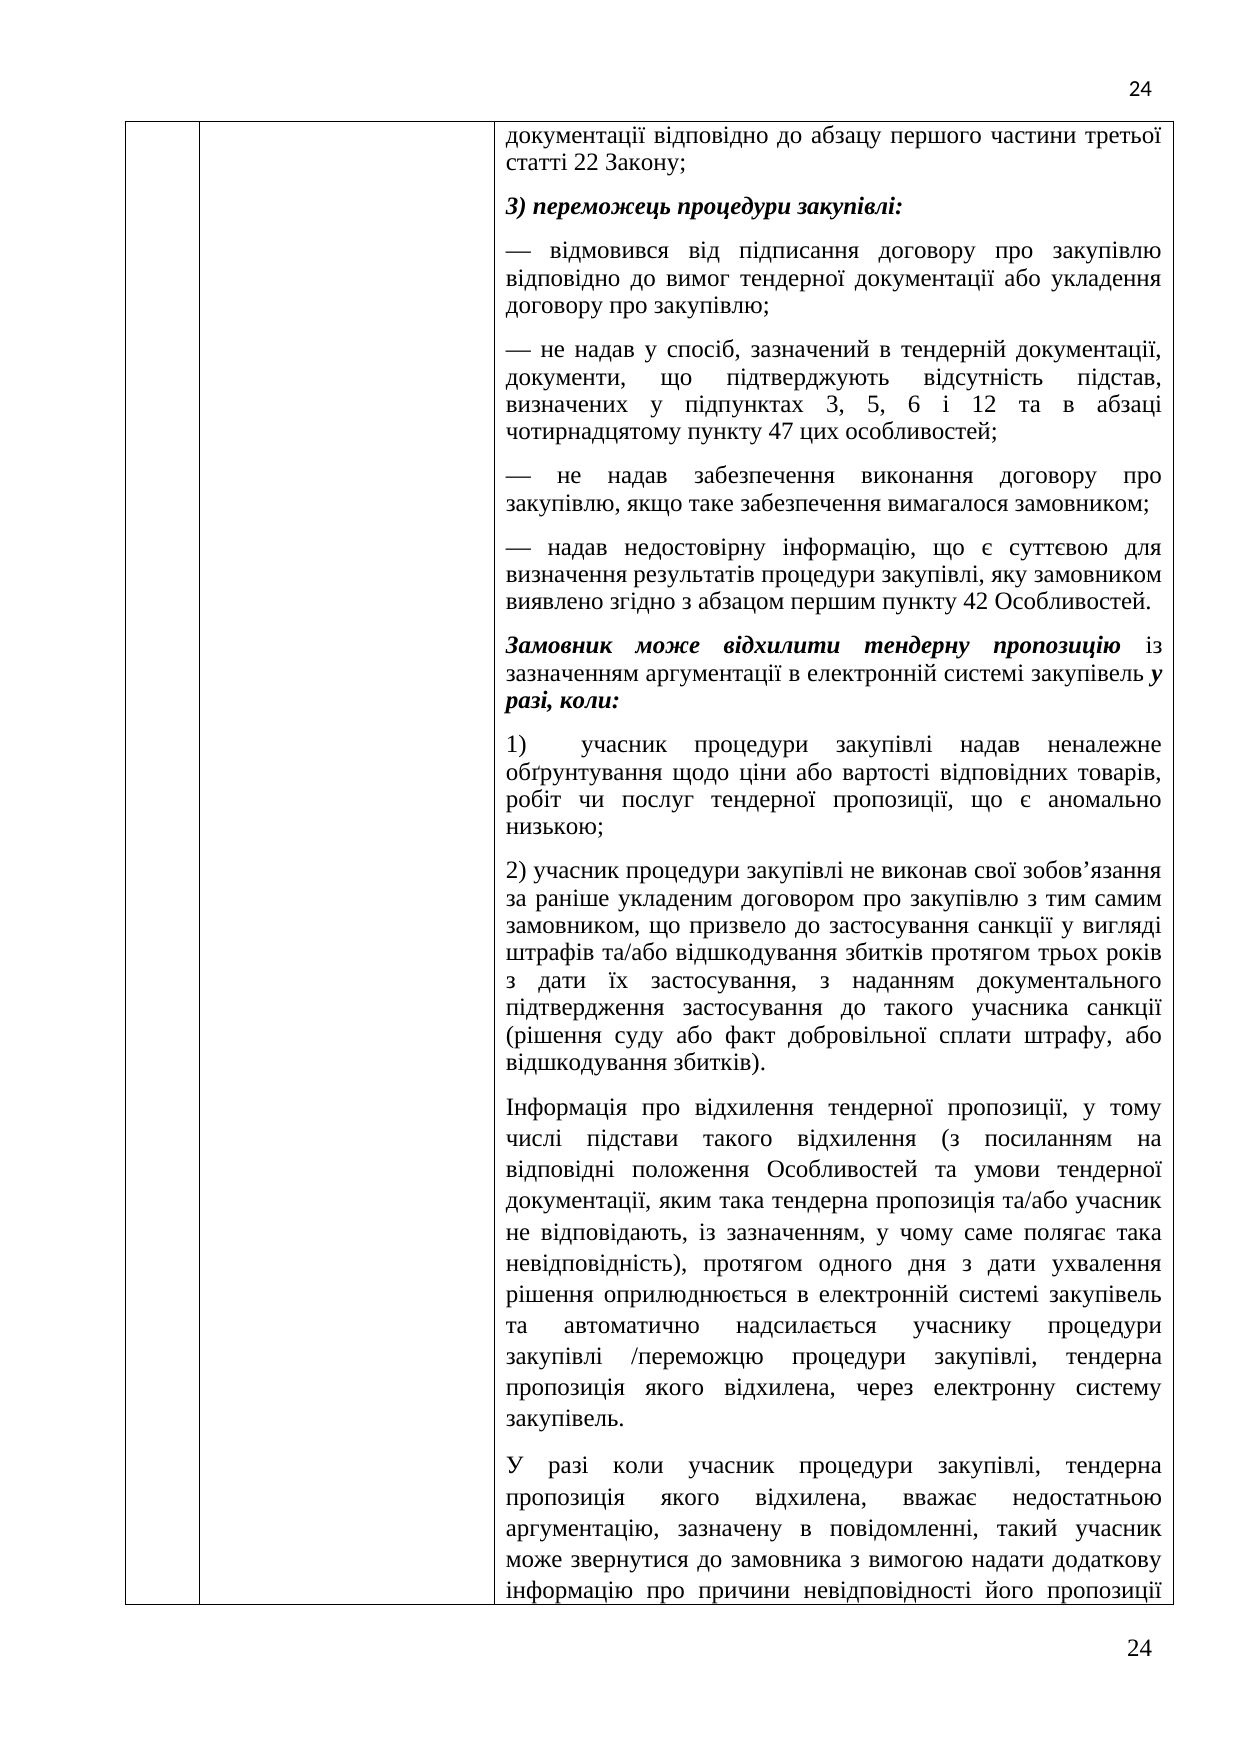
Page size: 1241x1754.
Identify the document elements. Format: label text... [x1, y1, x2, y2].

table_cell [200, 122, 494, 1603]
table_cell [495, 122, 1173, 1603]
table_cell 3 [126, 122, 199, 1603]
